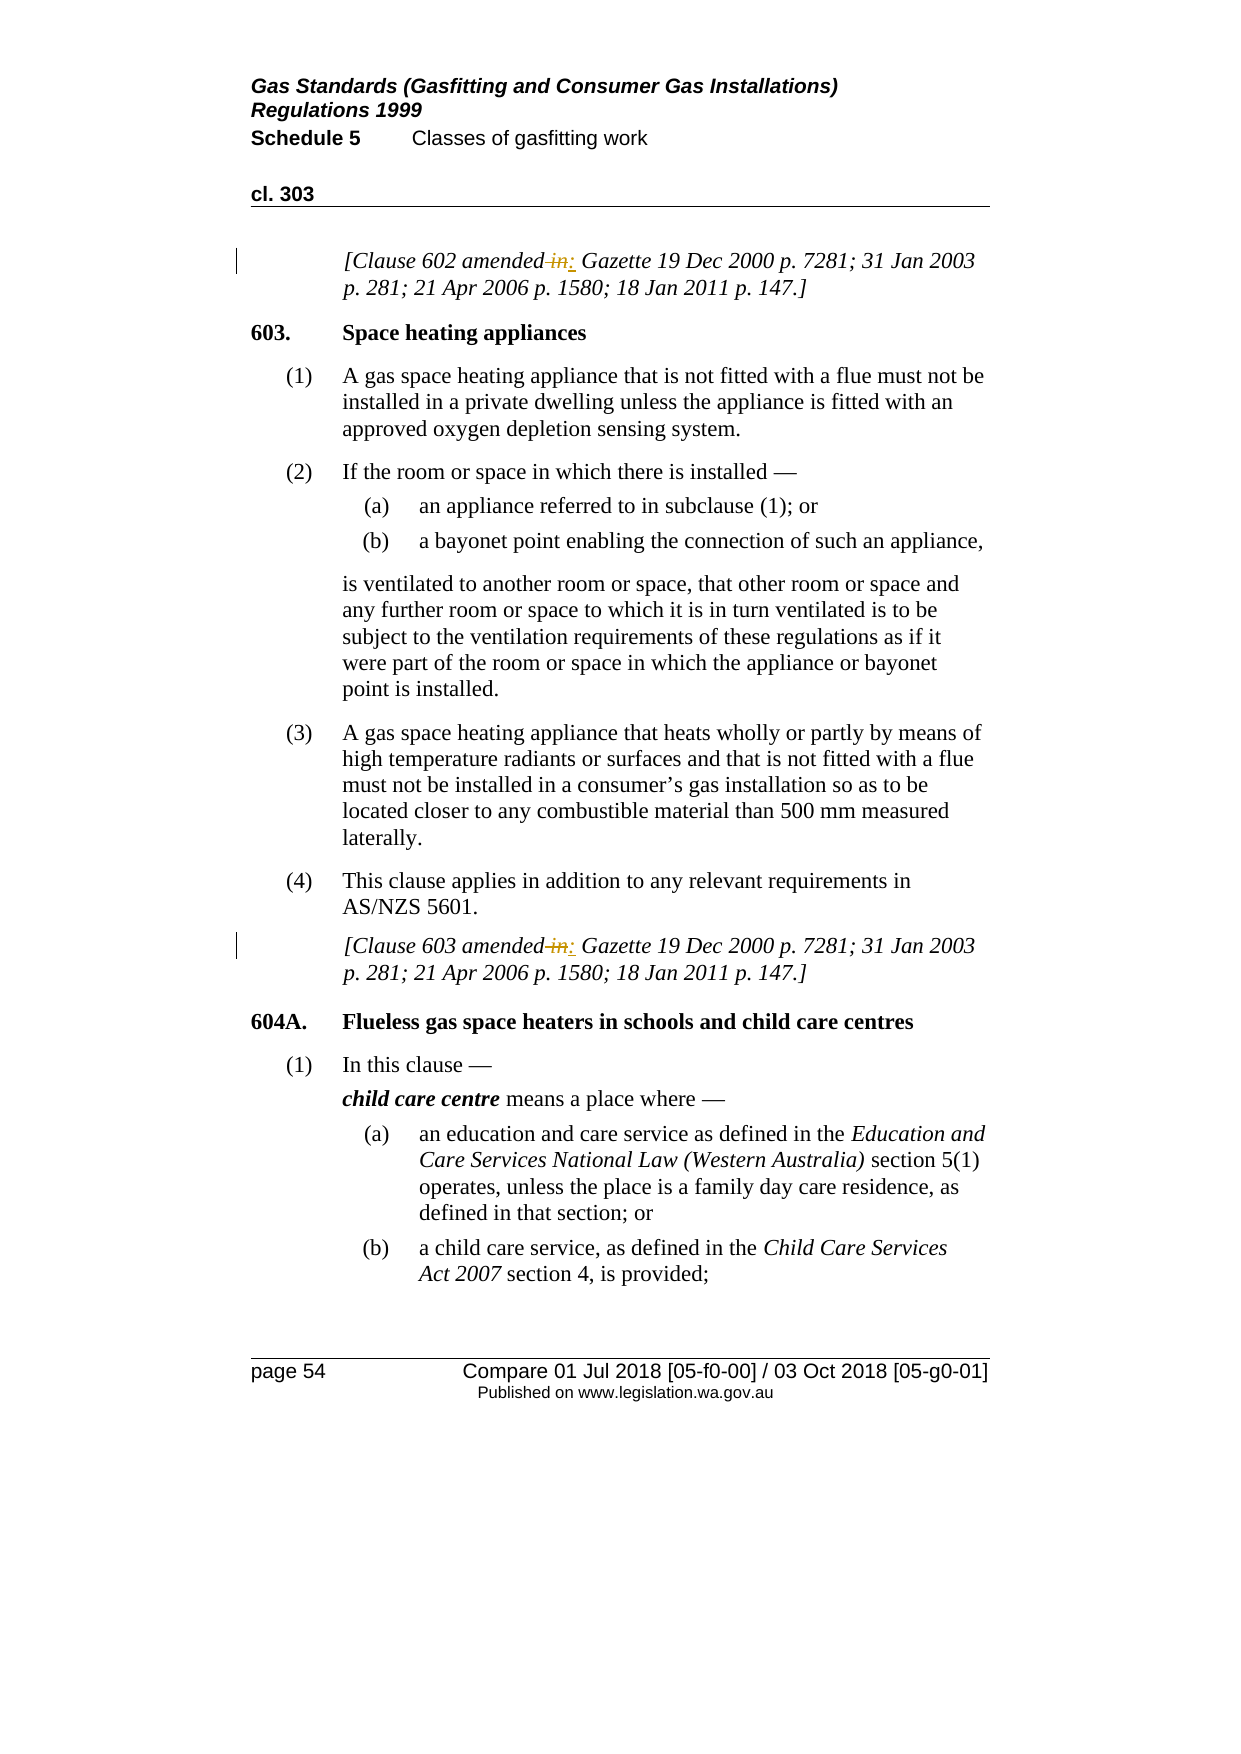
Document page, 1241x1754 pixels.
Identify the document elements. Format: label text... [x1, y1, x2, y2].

text is ventilated to another room or space, that other room or space and any further room or space to which it is in turn ventilated is to be subject to the ventilation requirements of these regulations as if it were part of the room or space in which the appliance or bayonet point is installed. [251, 570, 990, 702]
subtitle 603. Space heating appliances [251, 319, 990, 345]
text [Clause 602 amended Gazette 19 Dec 2000 p. 7281; 31 Jan 2003 p. 281; 21 Apr 2006 p. 1580; 18 Jan 2011 p. 147.] [251, 247, 990, 300]
text (b) a bayonet point enabling the connection of such an appliance, [251, 527, 990, 553]
text [Clause 603 amended Gazette 19 Dec 2000 p. 7281; 31 Jan 2003 p. 281; 21 Apr 2006 p. 1580; 18 Jan 2011 p. 147.] [251, 932, 990, 985]
text (2) If the room or space in which there is installed — [251, 458, 990, 484]
text (1) A gas space heating appliance that is not fitted with a flue must not be installed in a private dwelling unless the appliance is fitted with an approved oxygen depletion sensing system. [251, 362, 990, 441]
text (1) In this clause — [251, 1051, 990, 1077]
text (b) a child care service, as defined in the Child Care Services Act 2007 section 4, is provided; [251, 1234, 990, 1287]
text (3) A gas space heating appliance that heats wholly or partly by means of high temperature radiants or surfaces and that is not fitted with a flue must not be installed in a consumer’s gas installation so as to be located closer to any combustible material than 500 mm measured laterally. [251, 718, 990, 850]
subtitle 604A. Flueless gas space heaters in schools and child care centres [251, 1008, 990, 1034]
text (4) This clause applies in addition to any relevant requirements in AS/NZS 5601. [251, 867, 990, 920]
text child care centre means a place where — [251, 1086, 990, 1112]
text (a) an education and care service as defined in the Education and Care Services National Law (Western Australia) section 5(1) operates, unless the place is a family day care residence, as defined in that section; or [251, 1120, 990, 1226]
text (a) an appliance referred to in subclause (1); or [251, 492, 990, 519]
